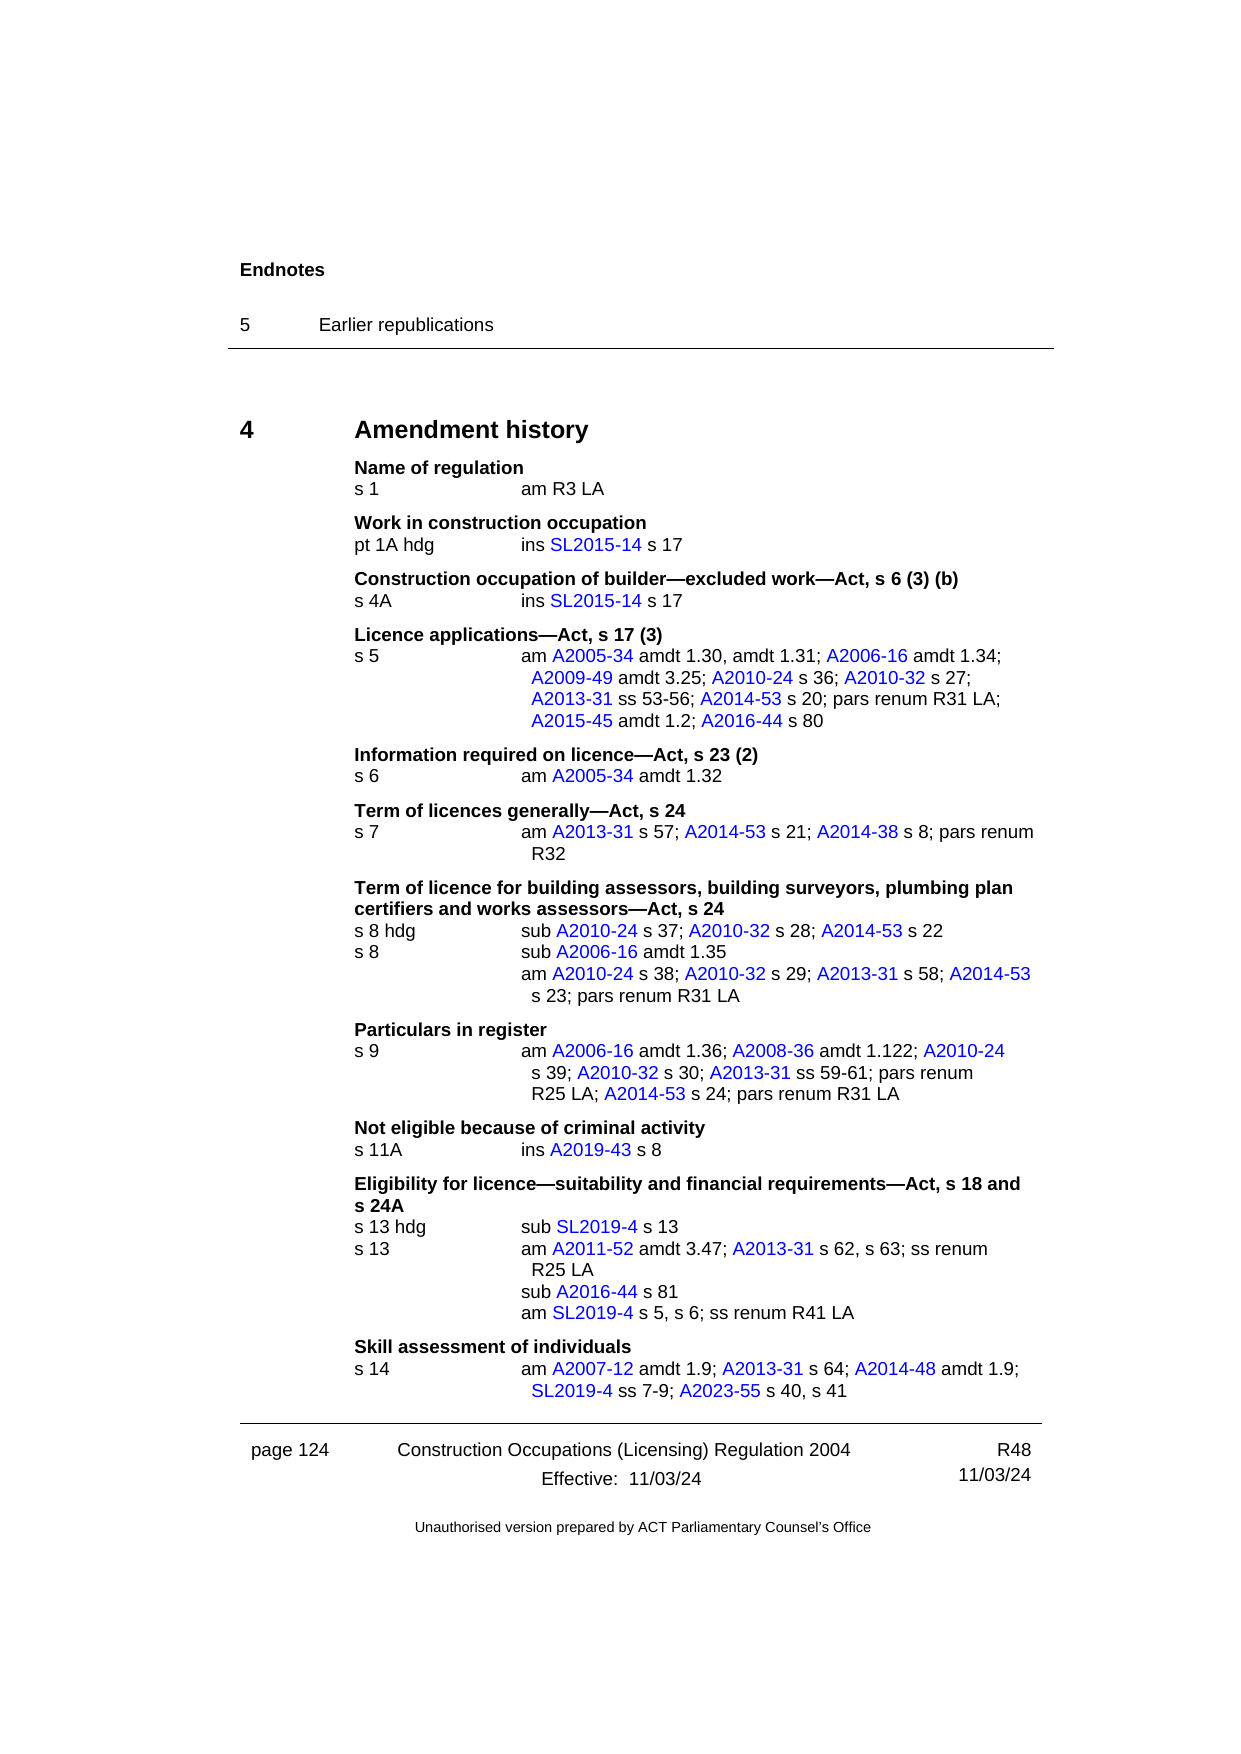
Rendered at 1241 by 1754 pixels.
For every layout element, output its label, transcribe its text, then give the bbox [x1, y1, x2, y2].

text s 8 sub A2006-16 amdt 1.35 [354, 941, 1042, 963]
text s 8 hdg sub A2010-24 s 37; A2010-32 s 28; A2014-53 s 22 [354, 920, 1042, 941]
text Not eligible because of criminal activity [354, 1117, 1042, 1139]
text Name of regulation [354, 457, 1042, 478]
text Particulars in register [354, 1018, 1042, 1040]
text Information required on licence—Act, s 23 (2) [354, 744, 1042, 765]
text Term of licence for building assessors, building surveyors, plumbing plan certifiers and works assessors—Act, s 24 [354, 877, 1042, 920]
text Eligibility for licence—suitability and financial requirements—Act, s 18 and s 24A [354, 1173, 1042, 1216]
text Work in construction occupation [354, 512, 1042, 534]
text pt 1A hdg ins SL2015-14 s 17 [354, 534, 1042, 555]
text s 11A ins A2019-43 s 8 [354, 1139, 1042, 1160]
text am A2010-24 s 38; A2010-32 s 29; A2013-31 s 58; A2014-53 s 23; pars renum R31 LA [354, 963, 1042, 1006]
text 4 Amendment history [239, 415, 1042, 444]
text sub A2016-44 s 81 [354, 1281, 1042, 1302]
text Licence applications—Act, s 17 (3) [354, 623, 1042, 645]
text s 14 am A2007-12 amdt 1.9; A2013-31 s 64; A2014-48 amdt 1.9; SL2019-4 ss 7-9; A2023-55 s 40, s 41 [354, 1358, 1042, 1401]
text Term of licences generally—Act, s 24 [354, 799, 1042, 821]
text Construction occupation of builder—excluded work—Act, s 6 (3) (b) [354, 568, 1042, 589]
text am SL2019-4 s 5, s 6; ss renum R41 LA [354, 1302, 1042, 1324]
text Skill assessment of individuals [354, 1336, 1042, 1358]
text s 5 am A2005-34 amdt 1.30, amdt 1.31; A2006-16 amdt 1.34; A2009-49 amdt 3.25; A2010-24 s 36; A2010-32 s 27; A2013-31 ss 53-56; A2014-53 s 20; pars renum R31 LA; A2015-45 amdt 1.2; A2016-44 s 80 [354, 645, 1042, 731]
text s 13 hdg sub SL2019-4 s 13 [354, 1216, 1042, 1237]
text s 4A ins SL2015-14 s 17 [354, 589, 1042, 611]
text s 7 am A2013-31 s 57; A2014-53 s 21; A2014-38 s 8; pars renum R32 [354, 821, 1042, 864]
text s 9 am A2006-16 amdt 1.36; A2008-36 amdt 1.122; A2010-24 s 39; A2010-32 s 30; A2013-31 ss 59-61; pars renum R25 LA; A2014-53 s 24; pars renum R31 LA [354, 1040, 1042, 1105]
text s 1 am R3 LA [354, 478, 1042, 500]
text s 6 am A2005-34 amdt 1.32 [354, 765, 1042, 787]
text s 13 am A2011-52 amdt 3.47; A2013-31 s 62, s 63; ss renum R25 LA [354, 1237, 1042, 1281]
